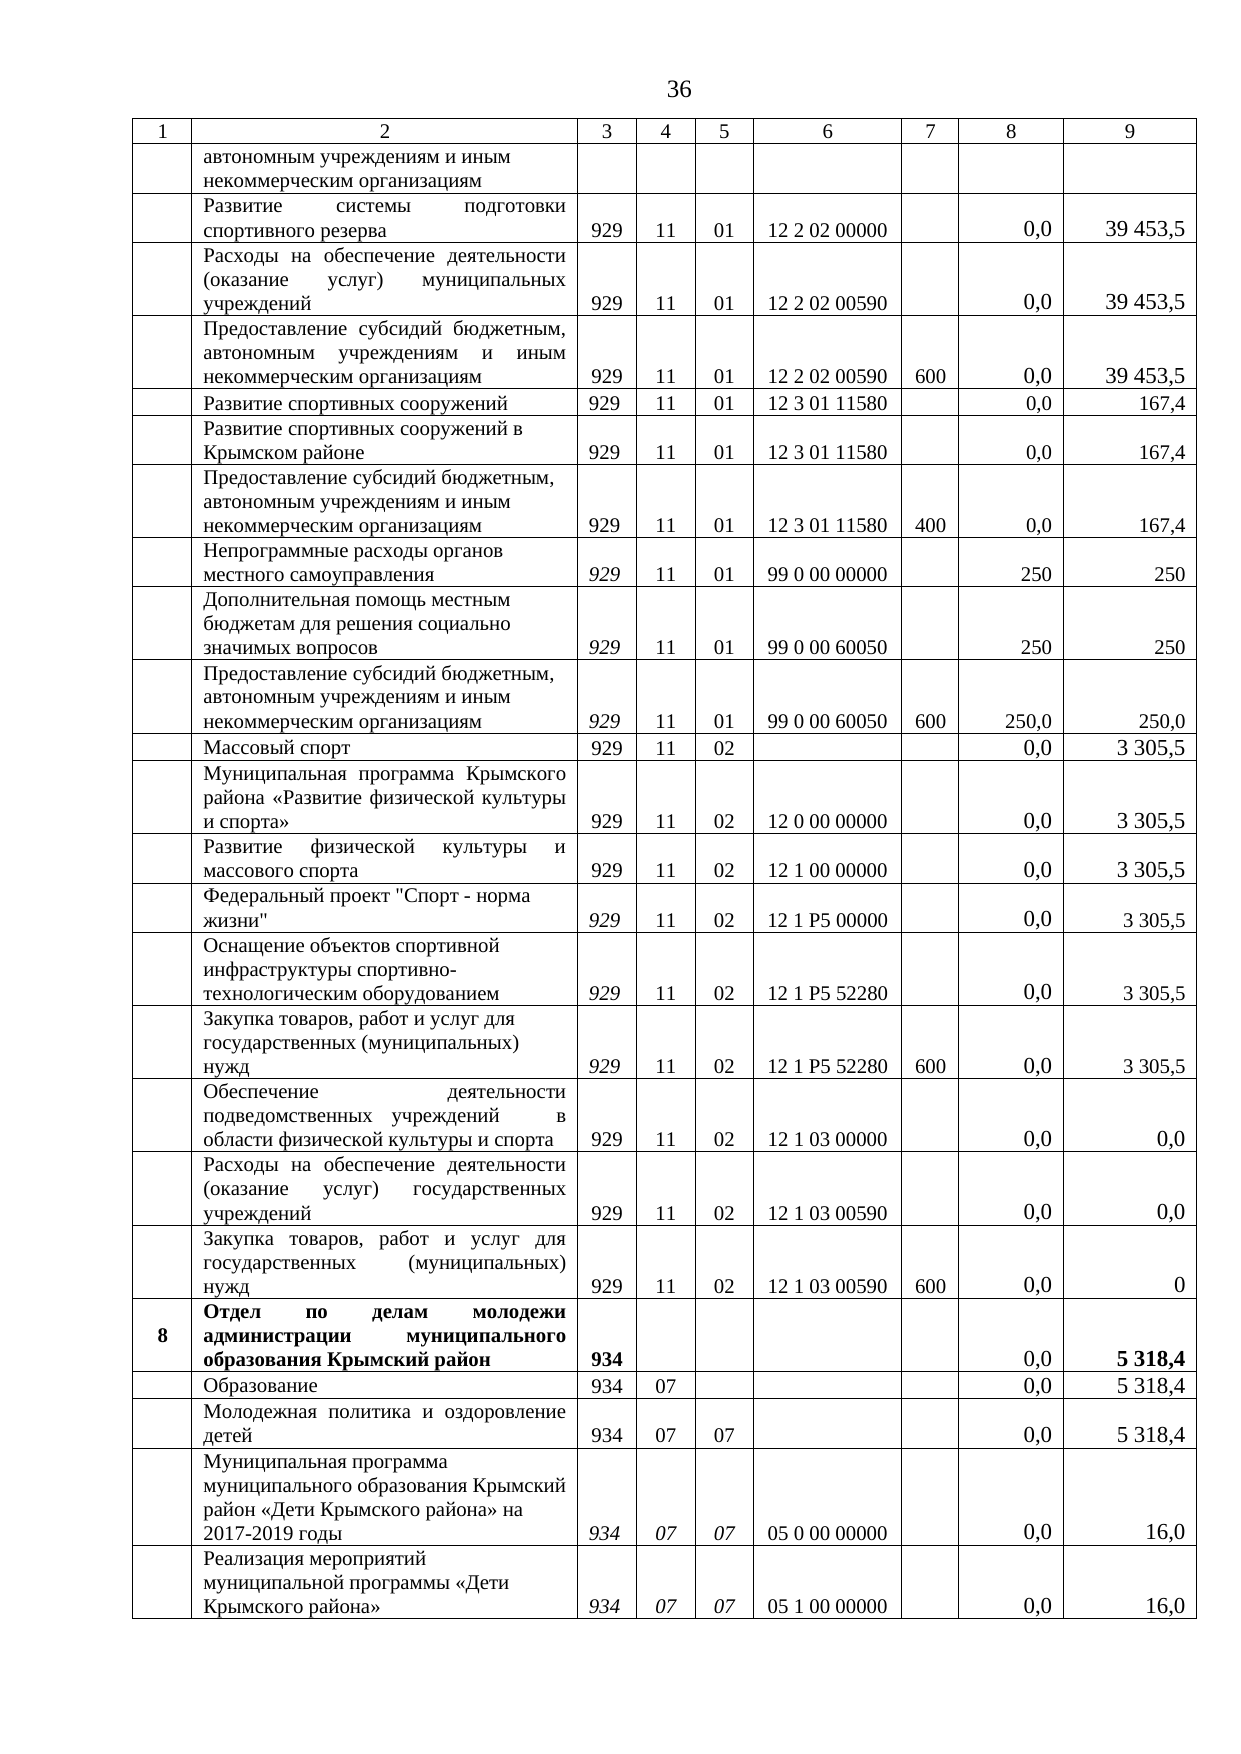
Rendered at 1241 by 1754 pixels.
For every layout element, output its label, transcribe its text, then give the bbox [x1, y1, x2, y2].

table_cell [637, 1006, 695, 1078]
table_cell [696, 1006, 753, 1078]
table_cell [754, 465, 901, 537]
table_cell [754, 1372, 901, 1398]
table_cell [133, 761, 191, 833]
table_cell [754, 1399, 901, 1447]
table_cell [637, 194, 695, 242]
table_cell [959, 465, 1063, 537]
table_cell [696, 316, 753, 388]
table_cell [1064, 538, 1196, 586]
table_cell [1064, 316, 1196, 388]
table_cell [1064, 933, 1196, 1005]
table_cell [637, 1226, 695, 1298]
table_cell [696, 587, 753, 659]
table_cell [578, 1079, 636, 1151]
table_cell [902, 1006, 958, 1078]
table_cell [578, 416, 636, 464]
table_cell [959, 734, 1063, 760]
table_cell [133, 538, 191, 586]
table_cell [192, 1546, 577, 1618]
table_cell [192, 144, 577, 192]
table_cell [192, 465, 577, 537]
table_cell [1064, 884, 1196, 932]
table_header 5 [696, 119, 753, 143]
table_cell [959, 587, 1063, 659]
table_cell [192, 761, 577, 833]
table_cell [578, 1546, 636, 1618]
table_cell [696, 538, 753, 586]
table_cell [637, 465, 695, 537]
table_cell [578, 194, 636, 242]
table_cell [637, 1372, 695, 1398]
table_header 4 [637, 119, 695, 143]
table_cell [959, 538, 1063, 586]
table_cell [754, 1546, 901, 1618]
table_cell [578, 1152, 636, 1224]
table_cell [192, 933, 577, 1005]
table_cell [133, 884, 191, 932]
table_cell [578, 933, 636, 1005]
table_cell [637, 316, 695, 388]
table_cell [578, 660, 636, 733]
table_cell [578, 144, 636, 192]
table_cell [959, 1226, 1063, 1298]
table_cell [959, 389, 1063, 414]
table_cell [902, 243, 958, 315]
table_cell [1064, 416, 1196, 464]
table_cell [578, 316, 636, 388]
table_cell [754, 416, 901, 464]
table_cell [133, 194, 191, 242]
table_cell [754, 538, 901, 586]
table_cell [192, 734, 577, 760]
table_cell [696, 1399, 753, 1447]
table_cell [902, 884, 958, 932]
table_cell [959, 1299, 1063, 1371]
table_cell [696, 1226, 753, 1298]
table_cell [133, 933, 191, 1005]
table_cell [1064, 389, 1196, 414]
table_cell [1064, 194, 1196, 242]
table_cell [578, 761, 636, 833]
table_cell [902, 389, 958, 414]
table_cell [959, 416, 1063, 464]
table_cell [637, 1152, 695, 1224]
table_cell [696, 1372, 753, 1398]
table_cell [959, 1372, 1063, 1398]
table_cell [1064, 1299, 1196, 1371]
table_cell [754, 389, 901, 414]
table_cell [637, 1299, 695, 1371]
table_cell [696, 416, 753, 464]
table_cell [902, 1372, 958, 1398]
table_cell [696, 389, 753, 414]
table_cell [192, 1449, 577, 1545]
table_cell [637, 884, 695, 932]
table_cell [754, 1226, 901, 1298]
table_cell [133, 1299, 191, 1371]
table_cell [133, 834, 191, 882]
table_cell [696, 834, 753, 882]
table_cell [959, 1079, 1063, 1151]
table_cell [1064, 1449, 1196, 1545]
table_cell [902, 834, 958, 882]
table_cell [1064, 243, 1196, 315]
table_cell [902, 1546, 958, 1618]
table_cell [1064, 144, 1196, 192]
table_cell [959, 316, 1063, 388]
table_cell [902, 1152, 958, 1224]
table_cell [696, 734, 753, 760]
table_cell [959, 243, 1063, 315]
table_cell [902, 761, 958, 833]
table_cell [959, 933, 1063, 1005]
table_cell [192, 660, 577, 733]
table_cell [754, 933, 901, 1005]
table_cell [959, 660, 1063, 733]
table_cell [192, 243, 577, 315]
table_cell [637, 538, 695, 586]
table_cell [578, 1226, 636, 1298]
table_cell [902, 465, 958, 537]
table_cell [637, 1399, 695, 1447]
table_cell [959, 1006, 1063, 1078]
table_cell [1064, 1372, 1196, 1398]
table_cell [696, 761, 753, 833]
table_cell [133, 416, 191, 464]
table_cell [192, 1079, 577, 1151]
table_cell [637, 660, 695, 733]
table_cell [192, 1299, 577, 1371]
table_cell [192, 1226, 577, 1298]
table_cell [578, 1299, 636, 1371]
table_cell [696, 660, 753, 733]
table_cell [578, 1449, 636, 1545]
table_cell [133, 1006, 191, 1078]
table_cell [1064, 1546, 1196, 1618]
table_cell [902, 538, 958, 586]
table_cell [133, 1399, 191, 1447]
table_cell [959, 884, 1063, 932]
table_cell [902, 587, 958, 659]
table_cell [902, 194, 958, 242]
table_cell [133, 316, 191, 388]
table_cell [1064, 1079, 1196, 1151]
table_header 9 [1064, 119, 1196, 143]
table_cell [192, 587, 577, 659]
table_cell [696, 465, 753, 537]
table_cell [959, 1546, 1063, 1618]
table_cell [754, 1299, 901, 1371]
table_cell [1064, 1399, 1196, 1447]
table_header 3 [578, 119, 636, 143]
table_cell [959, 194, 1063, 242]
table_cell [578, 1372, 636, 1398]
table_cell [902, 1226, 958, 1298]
table_header 7 [902, 119, 958, 143]
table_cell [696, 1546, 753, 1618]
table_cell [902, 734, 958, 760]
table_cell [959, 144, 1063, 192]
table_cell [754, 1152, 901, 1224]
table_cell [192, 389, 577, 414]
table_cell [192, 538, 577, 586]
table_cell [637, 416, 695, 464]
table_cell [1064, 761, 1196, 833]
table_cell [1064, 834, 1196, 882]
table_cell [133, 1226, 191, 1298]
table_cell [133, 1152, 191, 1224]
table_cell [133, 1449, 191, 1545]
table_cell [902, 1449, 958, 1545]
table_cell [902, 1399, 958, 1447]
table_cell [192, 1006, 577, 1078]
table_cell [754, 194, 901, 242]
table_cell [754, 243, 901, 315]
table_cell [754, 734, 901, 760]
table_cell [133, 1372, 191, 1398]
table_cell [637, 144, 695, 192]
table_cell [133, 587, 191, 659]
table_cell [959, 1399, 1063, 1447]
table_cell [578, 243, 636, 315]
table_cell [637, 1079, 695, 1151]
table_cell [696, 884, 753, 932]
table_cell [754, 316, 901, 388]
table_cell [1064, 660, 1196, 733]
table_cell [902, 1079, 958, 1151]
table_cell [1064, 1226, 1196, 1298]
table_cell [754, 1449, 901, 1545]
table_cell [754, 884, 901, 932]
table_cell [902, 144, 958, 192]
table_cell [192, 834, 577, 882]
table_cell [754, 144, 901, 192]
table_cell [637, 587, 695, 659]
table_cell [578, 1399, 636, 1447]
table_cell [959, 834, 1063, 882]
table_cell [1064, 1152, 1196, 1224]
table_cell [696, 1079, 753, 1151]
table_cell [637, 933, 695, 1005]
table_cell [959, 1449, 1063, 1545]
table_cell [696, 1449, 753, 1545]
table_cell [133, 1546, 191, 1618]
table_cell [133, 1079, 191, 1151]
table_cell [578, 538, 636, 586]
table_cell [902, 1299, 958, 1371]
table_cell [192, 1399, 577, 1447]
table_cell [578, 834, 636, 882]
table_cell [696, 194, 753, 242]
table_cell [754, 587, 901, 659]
table_header 1 [133, 119, 191, 143]
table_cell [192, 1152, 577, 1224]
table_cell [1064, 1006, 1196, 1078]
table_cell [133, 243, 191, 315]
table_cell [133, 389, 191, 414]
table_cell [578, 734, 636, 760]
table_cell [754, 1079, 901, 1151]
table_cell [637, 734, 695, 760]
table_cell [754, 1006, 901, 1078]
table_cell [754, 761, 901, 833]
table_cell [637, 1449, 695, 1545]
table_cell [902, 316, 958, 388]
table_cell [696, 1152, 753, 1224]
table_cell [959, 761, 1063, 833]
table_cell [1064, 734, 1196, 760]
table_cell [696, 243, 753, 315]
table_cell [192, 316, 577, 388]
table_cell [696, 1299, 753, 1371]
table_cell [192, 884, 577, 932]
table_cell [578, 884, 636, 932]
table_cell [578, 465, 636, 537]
table_header 2 [192, 119, 577, 143]
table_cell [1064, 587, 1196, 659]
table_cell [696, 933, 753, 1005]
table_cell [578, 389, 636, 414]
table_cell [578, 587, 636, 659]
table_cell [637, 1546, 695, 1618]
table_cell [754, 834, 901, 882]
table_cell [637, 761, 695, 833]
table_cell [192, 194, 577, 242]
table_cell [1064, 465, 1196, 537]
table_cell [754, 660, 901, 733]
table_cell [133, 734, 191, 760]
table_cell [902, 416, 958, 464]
table_header 8 [959, 119, 1063, 143]
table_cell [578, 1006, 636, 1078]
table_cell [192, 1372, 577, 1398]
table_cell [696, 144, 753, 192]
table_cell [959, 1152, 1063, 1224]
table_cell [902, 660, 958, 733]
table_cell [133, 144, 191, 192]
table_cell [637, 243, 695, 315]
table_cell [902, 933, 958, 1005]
table_header 6 [754, 119, 901, 143]
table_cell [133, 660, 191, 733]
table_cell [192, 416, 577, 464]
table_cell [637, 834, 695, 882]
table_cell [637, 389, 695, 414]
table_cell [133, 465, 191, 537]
